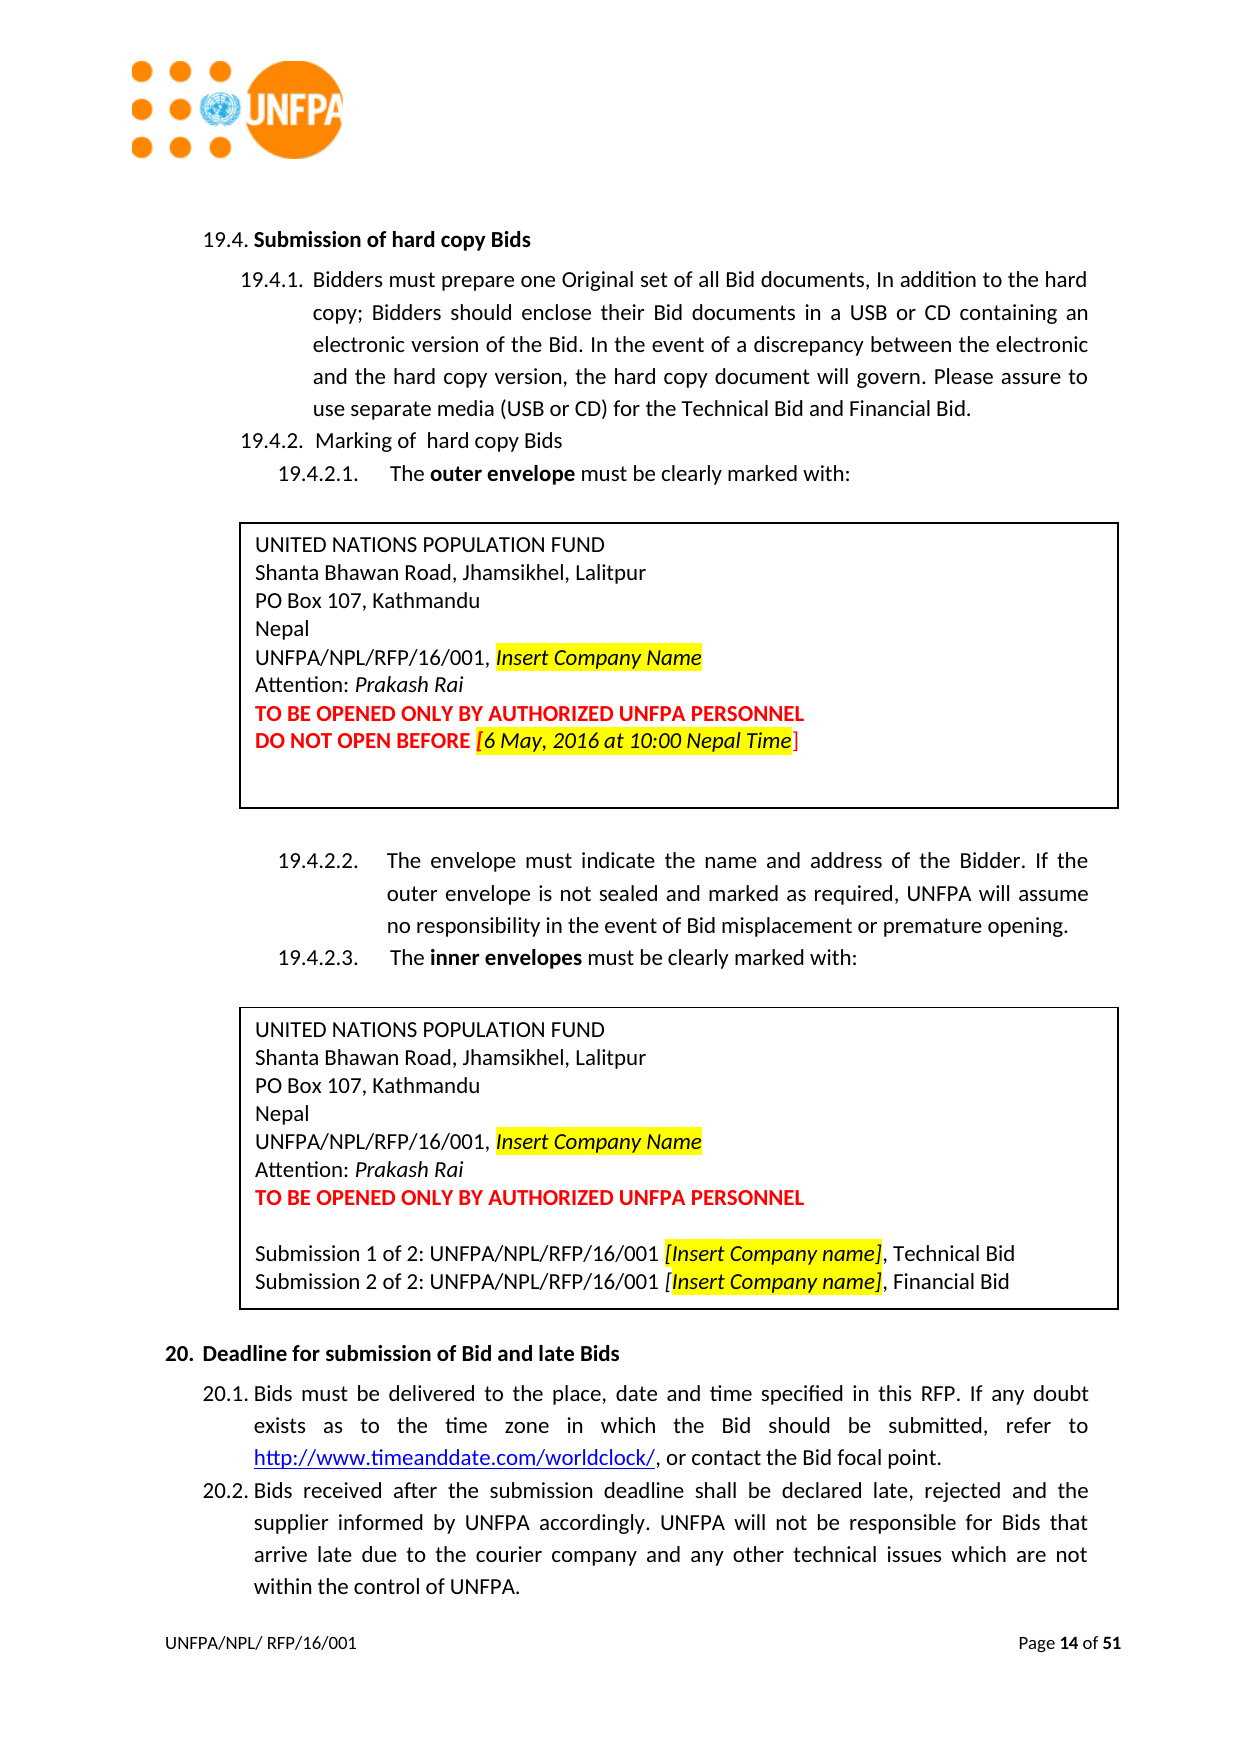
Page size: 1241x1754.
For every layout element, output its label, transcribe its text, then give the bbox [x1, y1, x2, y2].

list Bids received after the submission deadline shall be declared late, rejected and the supplier informed by UNFPA accordingly. UNFPA will not be responsible for Bids that arrive late due to the courier company and any other technical issues which are not within the control of UNFPA. [202, 1476, 1090, 1600]
list Bids must be delivered to the place, date and time specified in this RFP. If any doubt exists as to the time zone in which the Bid should be submitted, refer to http://www.timeanddate.com/worldclock/, or contact the Bid focal point. [202, 1379, 1090, 1472]
list The envelope must indicate the name and address of the Bidder. If the outer envelope is not sealed and marked as required, UNFPA will assume no responsibility in the event of Bid misplacement or premature opening. [277, 847, 1090, 939]
list Marking of hard copy Bids [240, 426, 1090, 454]
list The inner envelopes must be clearly marked with: [277, 943, 1090, 971]
list The outer envelope must be clearly marked with: [277, 459, 1090, 487]
subtitle Submission of hard copy Bids [202, 225, 1090, 253]
subtitle Deadline for submission of Bid and late Bids [165, 1339, 1090, 1367]
list Bidders must prepare one Original set of all Bid documents, In addition to the hard copy; Bidders should enclose their Bid documents in a USB or CD containing an electronic version of the Bid. In the event of a discrepancy between the electronic and the hard copy version, the hard copy document will govern. Please assure to use separate media (USB or CD) for the Technical Bid and Financial Bid. [240, 266, 1090, 422]
picture [132, 61, 343, 159]
